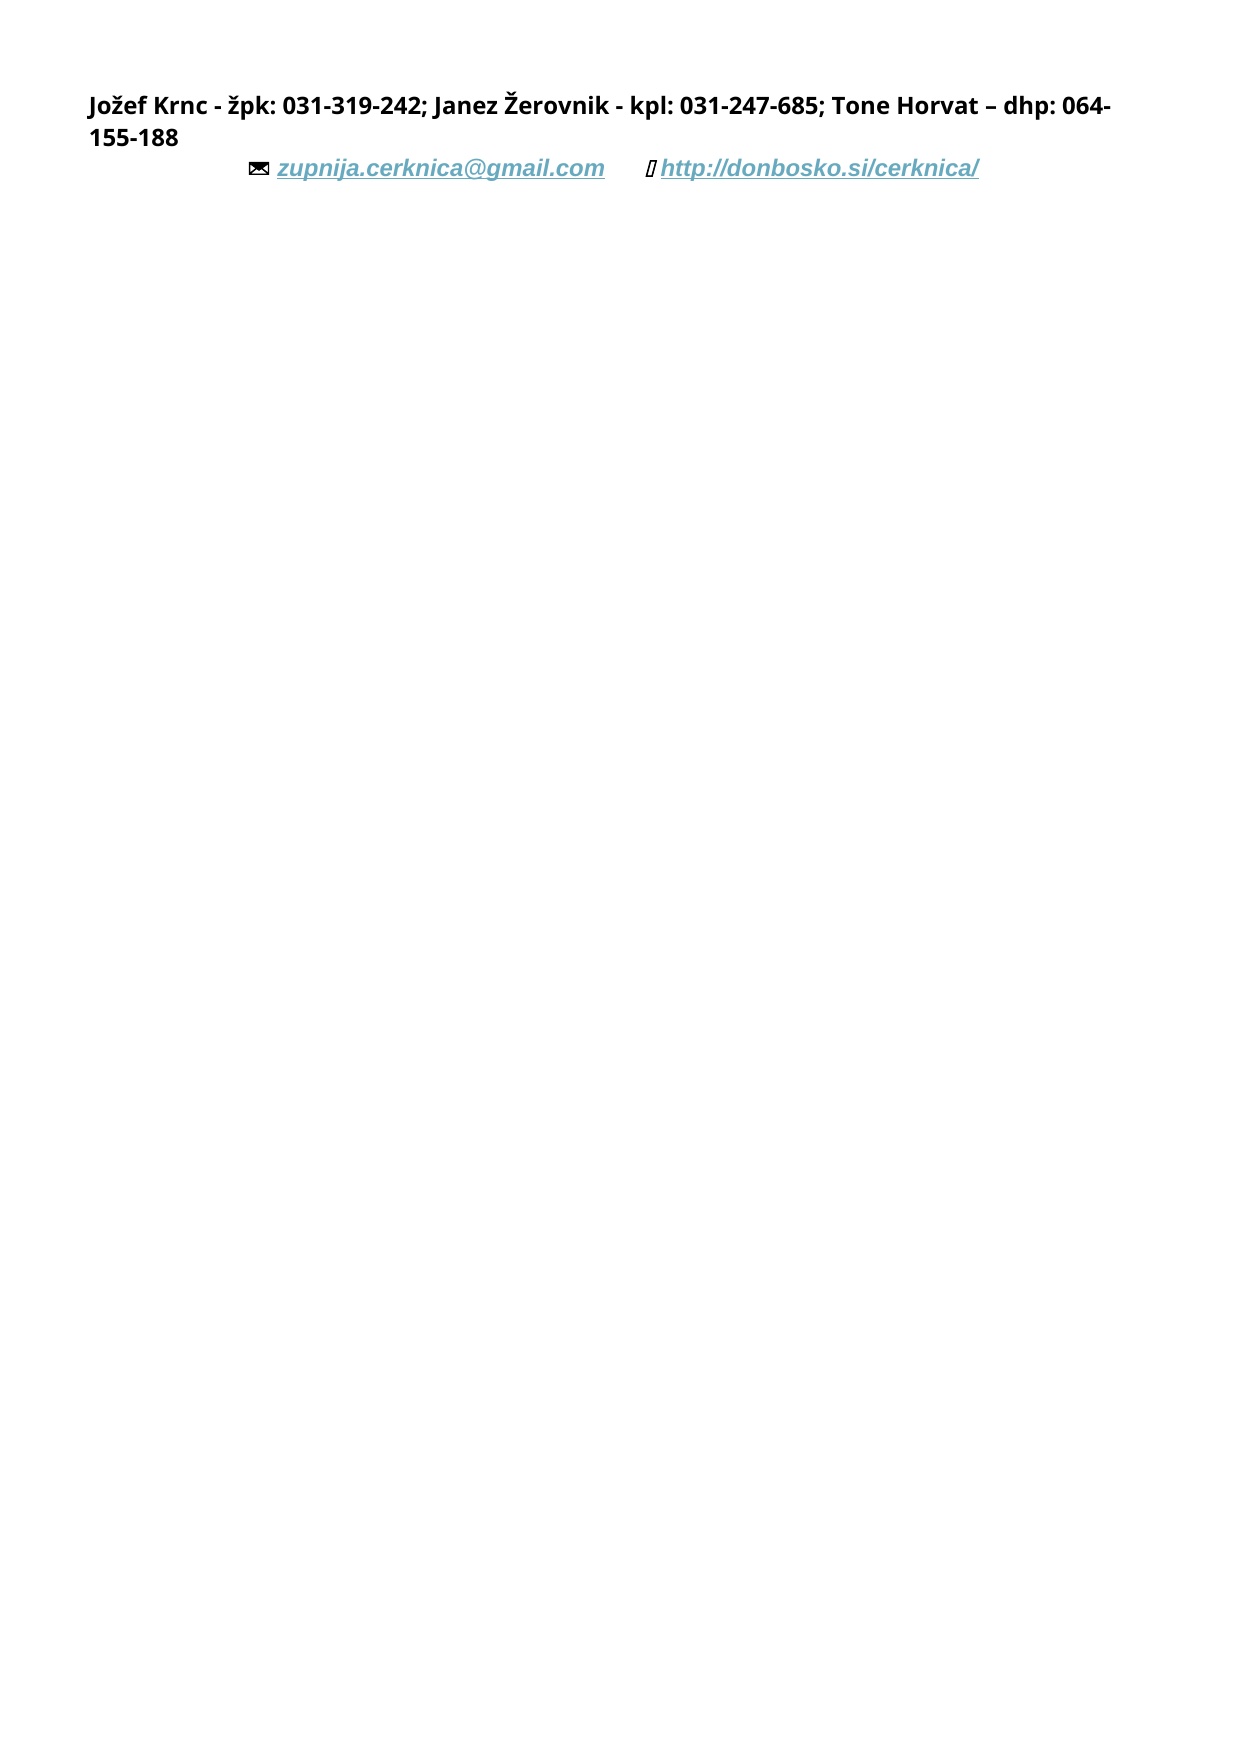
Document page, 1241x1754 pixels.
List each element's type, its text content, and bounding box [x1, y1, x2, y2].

text Jožef Krnc - žpk: 031-319-242; Janez Žerovnik - kpl: 031-247-685; Tone Horvat – dhp: 064-155-188 [89, 89, 1137, 154]
text zupnija.cerknica@gmail.com http://donbosko.si/cerknica/ [89, 154, 1137, 181]
